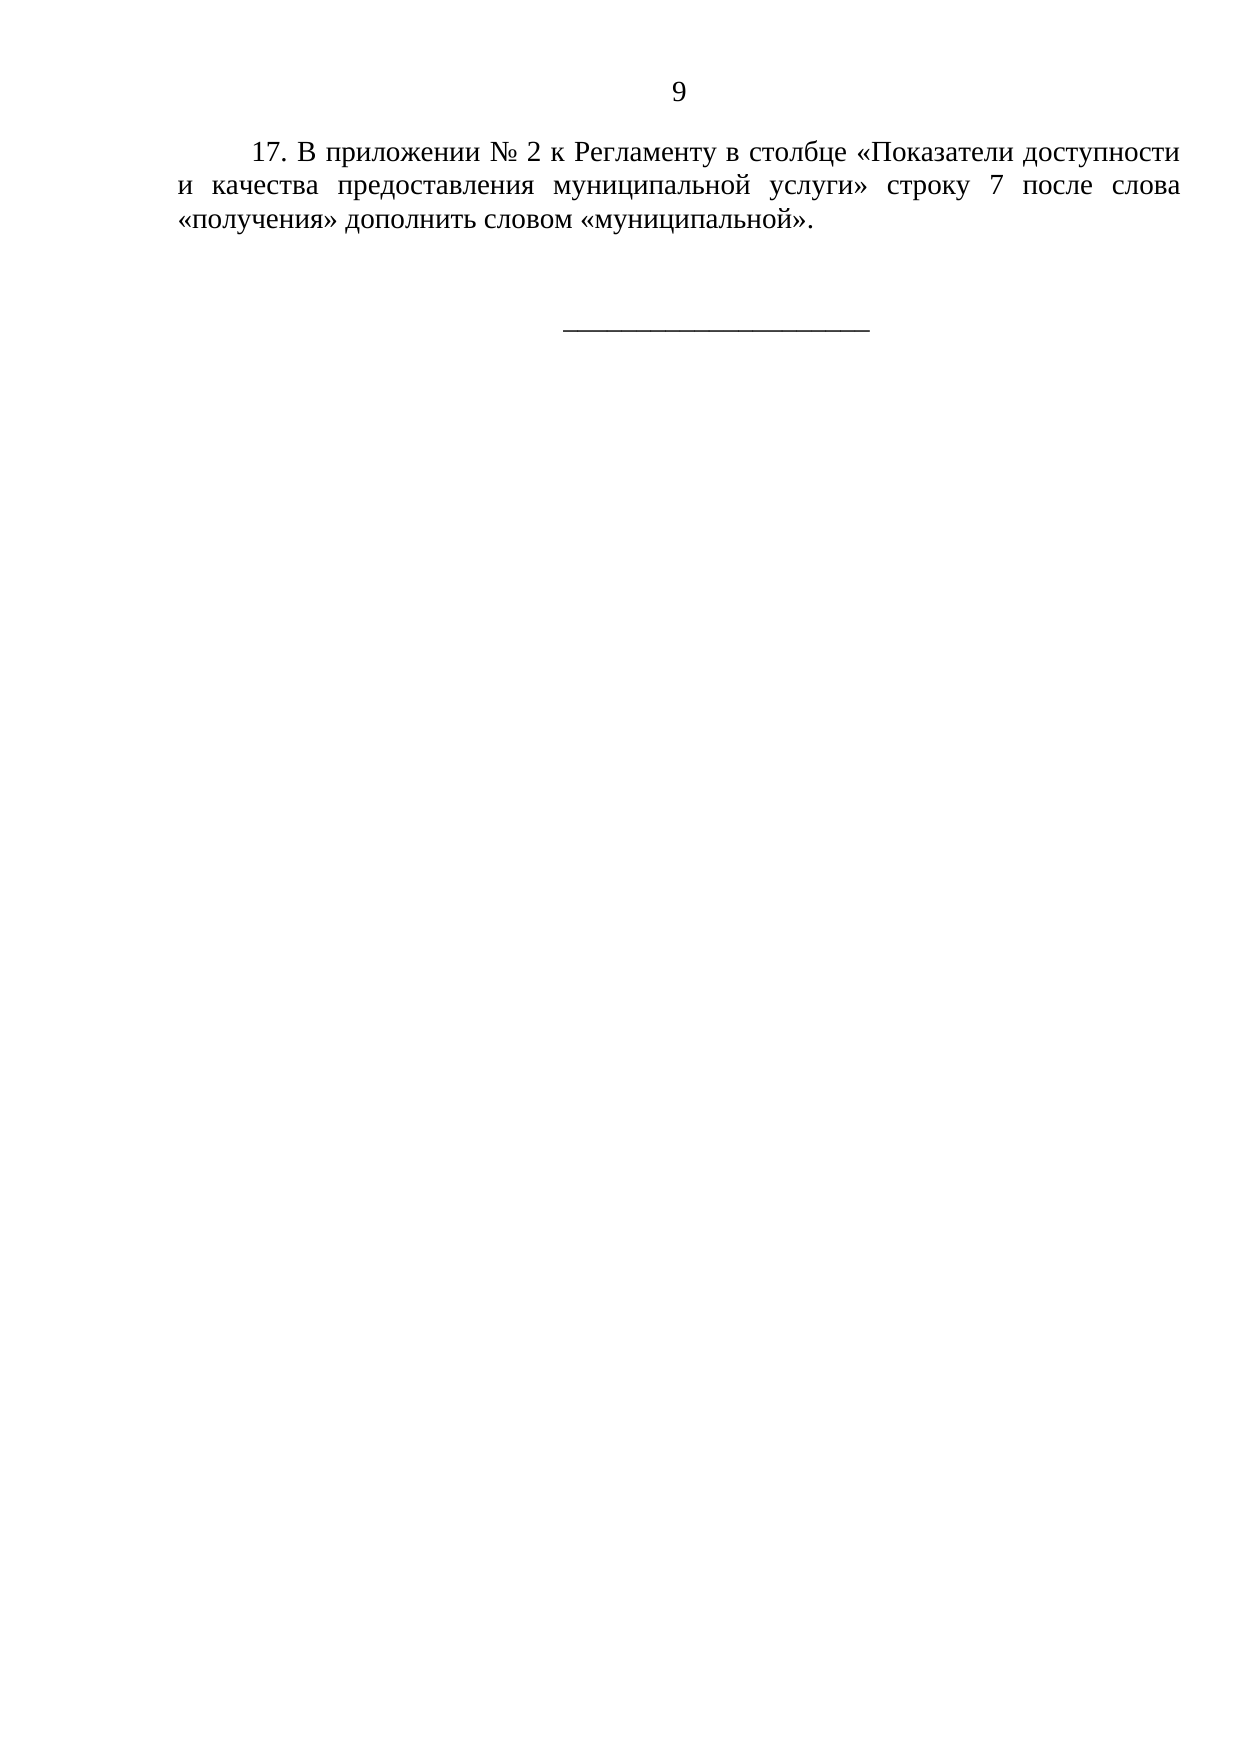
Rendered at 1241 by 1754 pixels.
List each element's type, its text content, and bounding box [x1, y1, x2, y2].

text _____________________ [177, 301, 1181, 335]
text 17. В приложении № 2 к Регламенту в столбце «Показатели доступности и качества предоставления муниципальной услуги» строку 7 после слова «получения» дополнить словом «муниципальной». [177, 134, 1181, 234]
